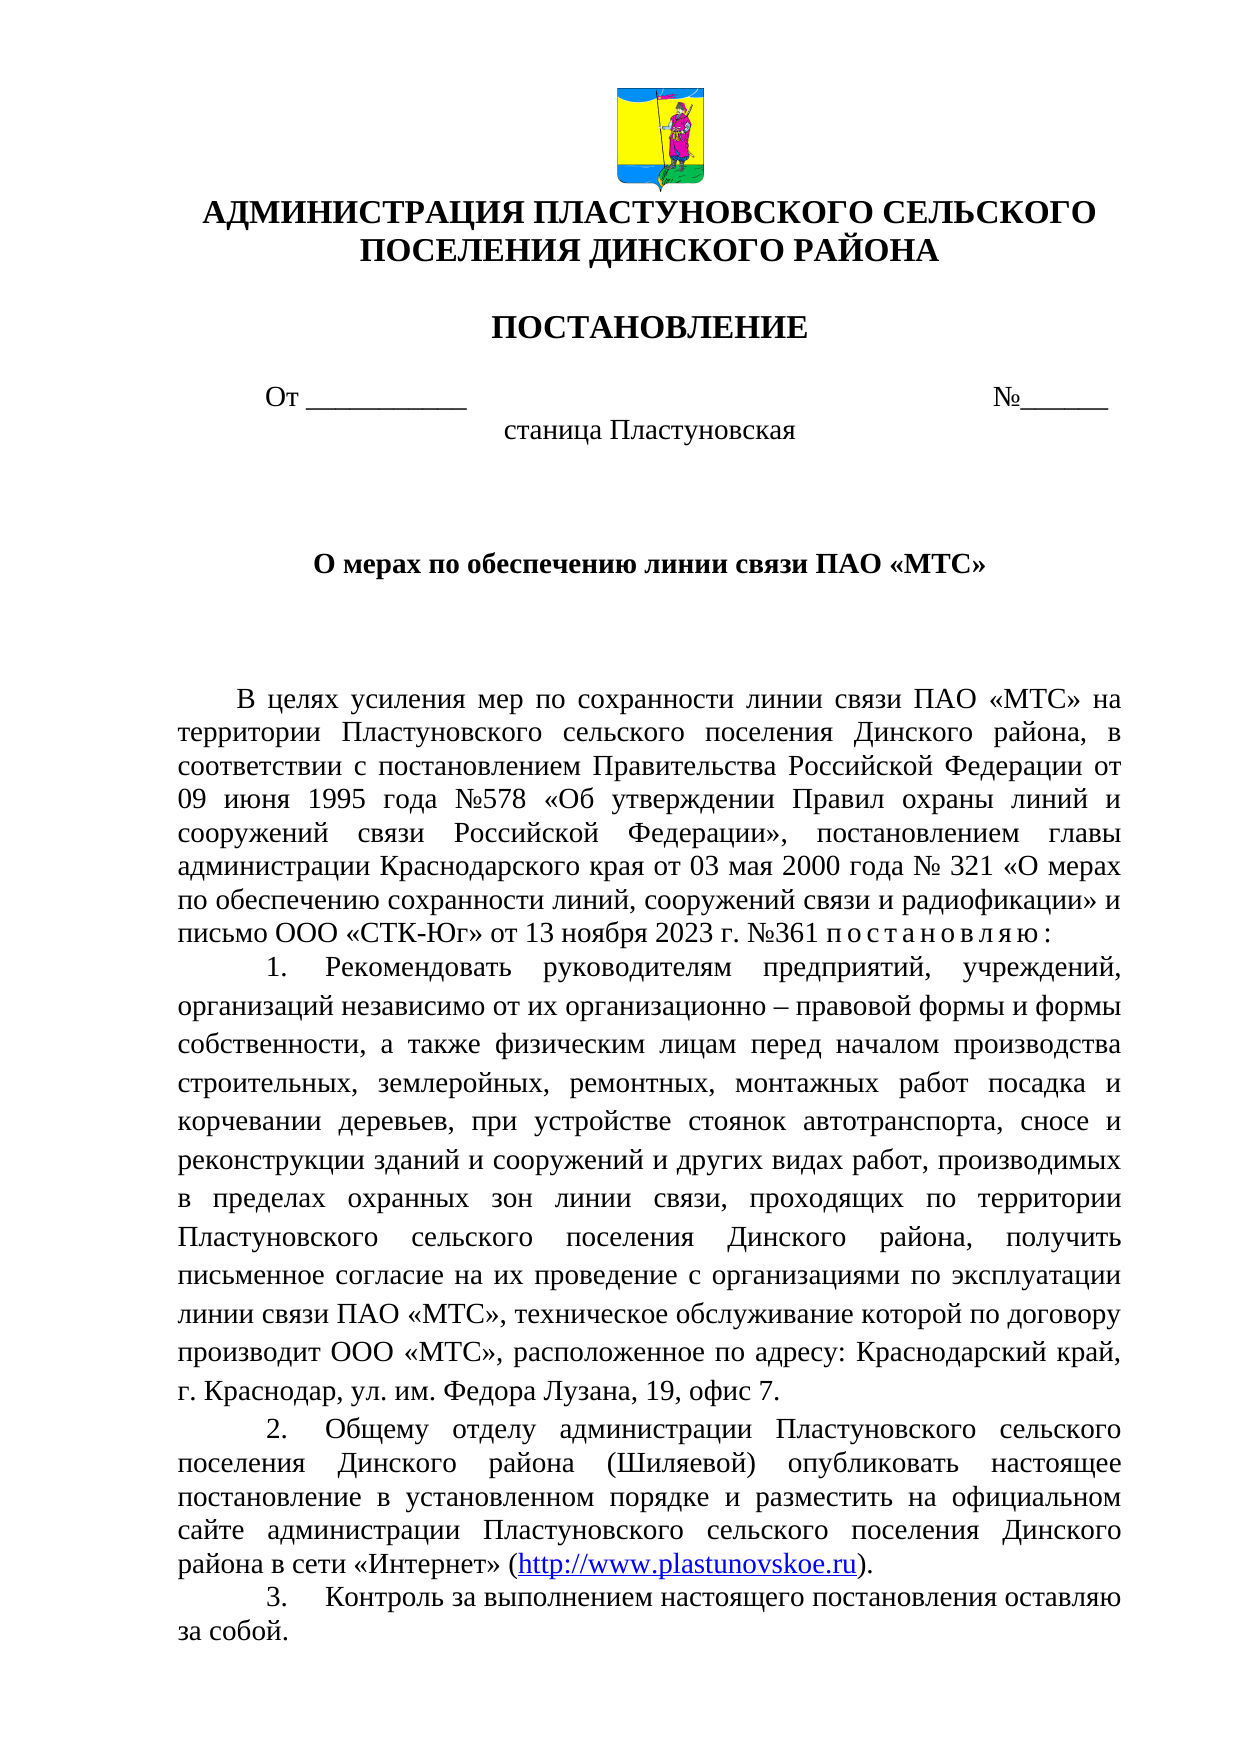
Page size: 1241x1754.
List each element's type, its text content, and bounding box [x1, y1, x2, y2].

text 2. Общему отделу администрации Пластуновского сельского поселения Динского района (Шиляевой) опубликовать настоящее постановление в установленном порядке и разместить на официальном сайте администрации Пластуновского сельского поселения Динского района в сети «Интернет» (http://www.plastunovskое.ru). [177, 1412, 1122, 1579]
subtitle ПОСТАНОВЛЕНИЕ [177, 307, 1122, 345]
subtitle АДМИНИСТРАЦИЯ ПЛАСТУНОВСКОГО СЕЛЬСКОГО ПОСЕЛЕНИЯ ДИНСКОГО РАЙОНА [177, 89, 1122, 269]
text От ___________ №______ [177, 379, 1122, 412]
text О мерах по обеспечению линии связи ПАО «МТС» [177, 547, 1122, 580]
text станица Пластуновская [177, 412, 1122, 446]
picture [617, 88, 704, 192]
text 1. Рекомендовать руководителям предприятий, учреждений, организаций независимо от их организационно – правовой формы и формы собственности, а также физическим лицам перед началом производства строительных, землеройных, ремонтных, монтажных работ посадка и корчевании деревьев, при устройстве стоянок автотранспорта, сносе и реконструкции зданий и сооружений и других видах работ, производимых в пределах охранных зон линии связи, проходящих по территории Пластуновского сельского поселения Динского района, получить письменное согласие на их проведение с организациями по эксплуатации линии связи ПАО «МТС», техническое обслуживание которой по договору производит ООО «МТС», расположенное по адресу: Краснодарский край, г. Краснодар, ул. им. Федора Лузана, 19, офис 7. [177, 949, 1122, 1407]
text В целях усиления мер по сохранности линии связи ПАО «МТС» на территории Пластуновского сельского поселения Динского района, в соответствии с постановлением Правительства Российской Федерации от 09 июня 1995 года №578 «Об утверждении Правил охраны линий и сооружений связи Российской Федерации», постановлением главы администрации Краснодарского края от 03 мая 2000 года № 321 «О мерах по обеспечению сохранности линий, сооружений связи и радиофикации» и письмо ООО «СТК-Юг» от 13 ноября 2023 г. №361 постановляю: [177, 681, 1122, 949]
text 3. Контроль за выполнением настоящего постановления оставляю за собой. [177, 1579, 1122, 1646]
